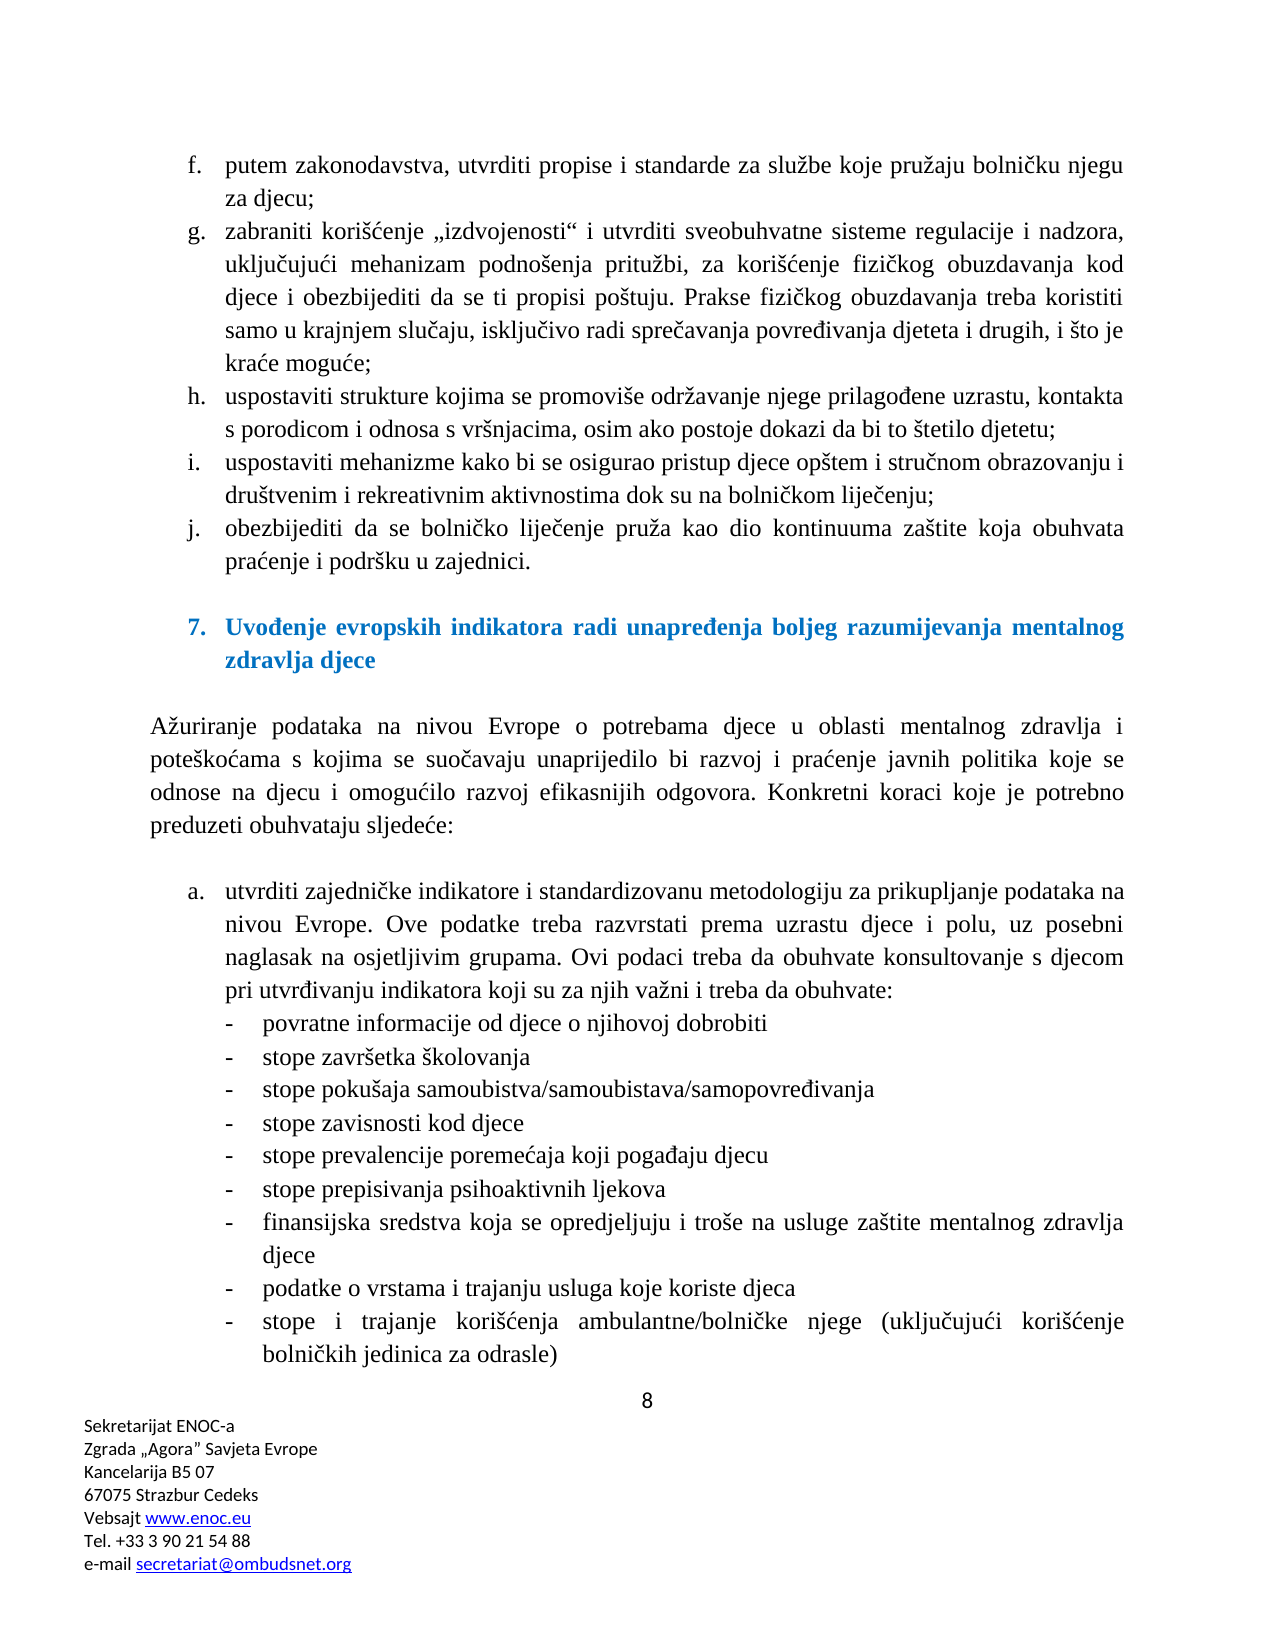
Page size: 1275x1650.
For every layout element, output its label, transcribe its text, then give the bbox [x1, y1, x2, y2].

list zabraniti korišćenje „izdvojenosti“ i utvrditi sveobuhvatne sisteme regulacije i nadzora, uključujući mehanizam podnošenja pritužbi, za korišćenje fizičkog obuzdavanja kod djece i obezbijediti da se ti propisi poštuju. Prakse fizičkog obuzdavanja treba koristiti samo u krajnjem slučaju, isključivo radi sprečavanja povređivanja djeteta i drugih, i što je kraće moguće; [187, 216, 1125, 377]
list povratne informacije od djece o njihovoj dobrobiti [225, 1008, 1125, 1037]
text Ažuriranje podataka na nivou Evrope o potrebama djece u oblasti mentalnog zdravlja i poteškoćama s kojima se suočavaju unaprijedilo bi razvoj i praćenje javnih politika koje se odnose na djecu i omogućilo razvoj efikasnijih odgovora. Konkretni koraci koje je potrebno preduzeti obuhvataju sljedeće: [150, 711, 1125, 839]
list stope završetka školovanja [225, 1042, 1125, 1070]
list uspostaviti strukture kojima se promoviše održavanje njege prilagođene uzrastu, kontakta s porodicom i odnosa s vršnjacima, osim ako postoje dokazi da bi to štetilo djetetu; [187, 381, 1125, 443]
list stope zavisnosti kod djece [225, 1108, 1125, 1136]
list podatke o vrstama i trajanju usluga koje koriste djeca [225, 1273, 1125, 1301]
list stope prepisivanja psihoaktivnih ljekova [225, 1174, 1125, 1202]
list uspostaviti mehanizme kako bi se osigurao pristup djece opštem i stručnom obrazovanju i društvenim i rekreativnim aktivnostima dok su na bolničkom liječenju; [187, 447, 1125, 509]
list Uvođenje evropskih indikatora radi unapređenja boljeg razumijevanja mentalnog zdravlja djece [187, 612, 1125, 674]
list utvrditi zajedničke indikatore i standardizovanu metodologiju za prikupljanje podataka na nivou Evrope. Ove podatke treba razvrstati prema uzrastu djece i polu, uz posebni naglasak na osjetljivim grupama. Ovi podaci treba da obuhvate konsultovanje s djecom pri utvrđivanju indikatora koji su za njih važni i treba da obuhvate: [187, 876, 1125, 1004]
list stope i trajanje korišćenja ambulantne/bolničke njege (uključujući korišćenje bolničkih jedinica za odrasle) [225, 1306, 1125, 1367]
list stope prevalencije poremećaja koji pogađaju djecu [225, 1141, 1125, 1169]
list finansijska sredstva koja se opredjeljuju i troše na usluge zaštite mentalnog zdravlja djece [225, 1207, 1125, 1268]
list putem zakonodavstva, utvrditi propise i standarde za službe koje pružaju bolničku njegu za djecu; [187, 150, 1125, 212]
list stope pokušaja samoubistva/samoubistava/samopovređivanja [225, 1074, 1125, 1103]
list obezbijediti da se bolničko liječenje pruža kao dio kontinuuma zaštite koja obuhvata praćenje i podršku u zajednici. [187, 513, 1125, 575]
